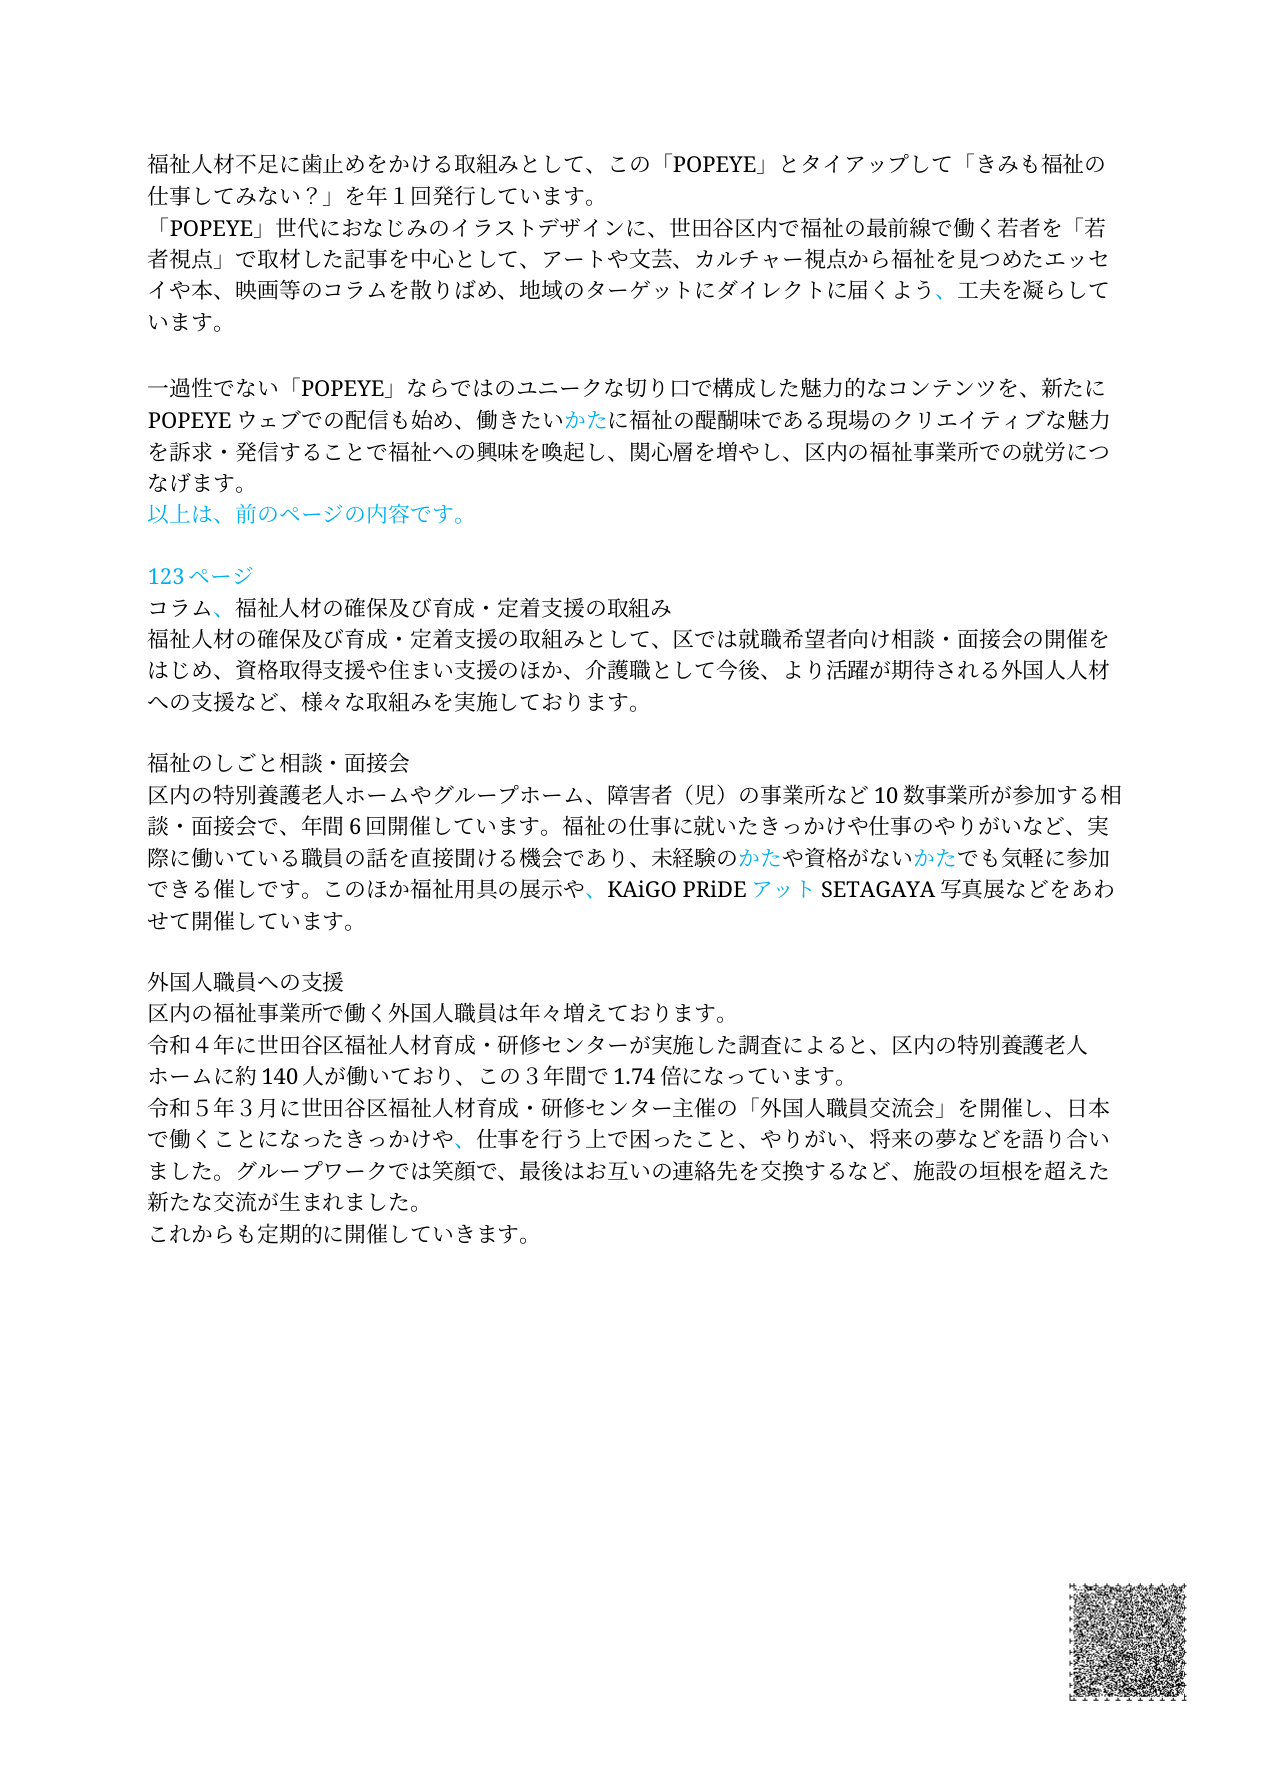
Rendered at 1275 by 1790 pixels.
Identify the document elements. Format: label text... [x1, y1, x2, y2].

text コラム、福祉人材の確保及び育成・定着支援の取組み [148, 591, 1127, 622]
text 123ページ [148, 559, 1127, 591]
picture [378, 507, 386, 521]
text 「POPEYE」世代におなじみのイラストデザインに、世田谷区内で福祉の最前線で働く若者を「若者視点」で取材した記事を中心として、アートや文芸、カルチャー視点から福祉を見つめたエッセイや本、映画等のコラムを散りばめ、地域のターゲットにダイレクトに届くよう、工夫を凝らしています。 [148, 211, 1127, 337]
text 一過性でない「POPEYE」ならではのユニークな切り口で構成した魅力的なコンテンツを、新たにPOPEYEウェブでの配信も始め、働きたいかたに福祉の醍醐味である現場のクリエイティブな魅力を訴求・発信することで福祉への興味を喚起し、関心層を増やし、区内の福祉事業所での就労につなげます。 [148, 372, 1127, 498]
picture [1069, 1583, 1187, 1701]
picture [393, 517, 402, 524]
text 令和４年に世田谷区福祉人材育成・研修センターが実施した調査によると、区内の特別養護老人ホームに約140人が働いており、この３年間で1.74倍になっています。 [148, 1028, 1127, 1091]
picture [391, 504, 406, 508]
text 福祉人材不足に歯止めをかける取組みとして、この「POPEYE」とタイアップして「きみも福祉の仕事してみない？」を年１回発行しています。 [148, 148, 1127, 211]
text 福祉のしごと相談・面接会 [148, 746, 1127, 778]
text 区内の特別養護老人ホームやグループホーム、障害者（児）の事業所など10数事業所が参加する相談・面接会で、年間6回開催しています。福祉の仕事に就いたきっかけや仕事のやりがいなど、実際に働いている職員の話を直接聞ける機会であり、未経験のかたや資格がないかたでも気軽に参加できる催しです。このほか福祉用具の展示や、KAiGO PRiDEアットSETAGAYA写真展などをあわせて開催しています。 [148, 778, 1127, 935]
picture [240, 513, 245, 521]
text 外国人職員への支援 [148, 965, 1127, 997]
text 令和５年３月に世田谷区福祉人材育成・研修センター主催の「外国人職員交流会」を開催し、日本で働くことになったきっかけや、仕事を行う上で困ったこと、やりがい、将来の夢などを語り合いました。グループワークでは笑顔で、最後はお互いの連絡先を交換するなど、施設の垣根を超えた新たな交流が生まれました。 [148, 1091, 1127, 1217]
text 区内の福祉事業所で働く外国人職員は年々増えております。 [148, 997, 1127, 1028]
text これからも定期的に開催していきます。 [148, 1217, 1127, 1248]
text 以上は、前のページの内容です。 [148, 498, 1127, 529]
text 福祉人材の確保及び育成・定着支援の取組みとして、区では就職希望者向け相談・面接会の開催をはじめ、資格取得支援や住まい支援のほか、介護職として今後、より活躍が期待される外国人人材への支援など、様々な取組みを実施しております。 [148, 622, 1127, 717]
